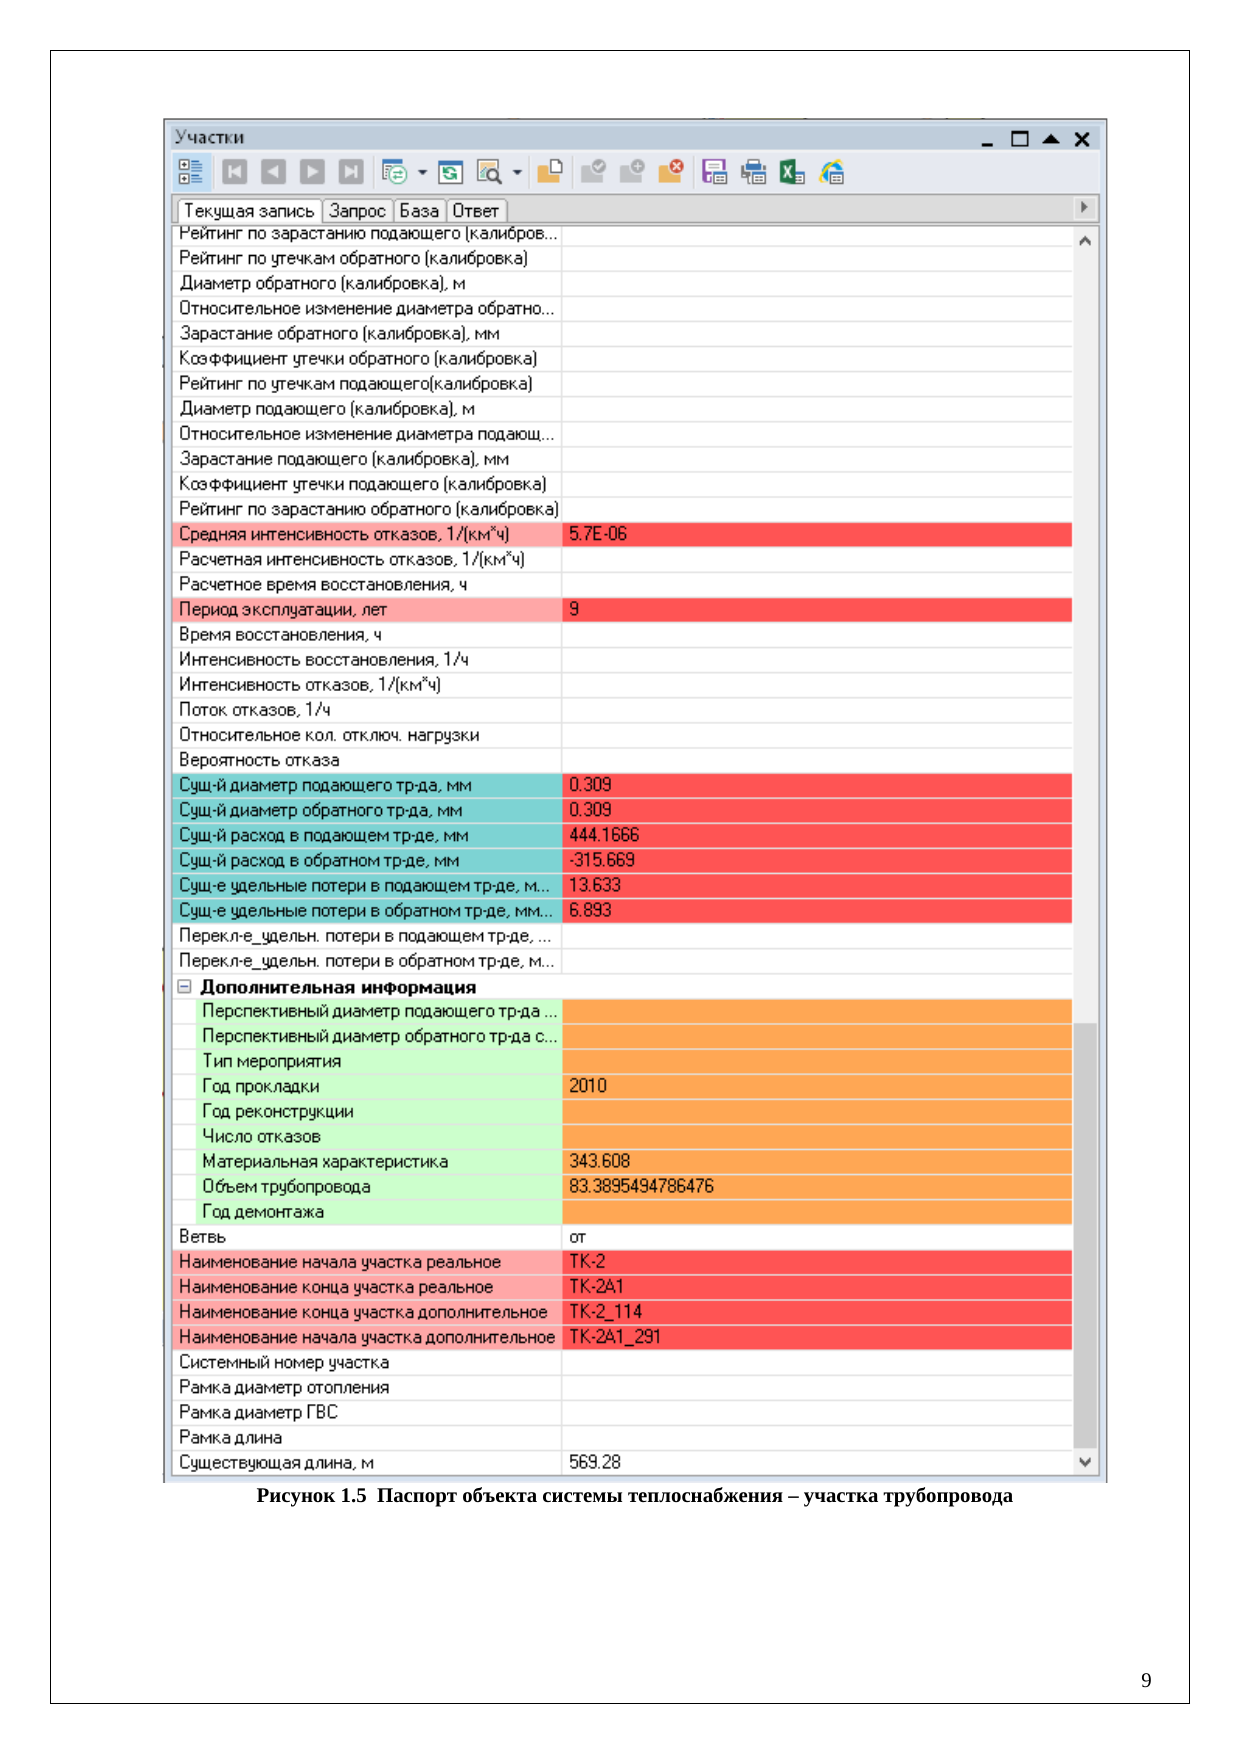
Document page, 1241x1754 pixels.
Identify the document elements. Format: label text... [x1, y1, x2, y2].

picture [162, 118, 1108, 1483]
text Рисунок 1.5 Паспорт объекта системы теплоснабжения – участка трубопровода [118, 1483, 1152, 1507]
